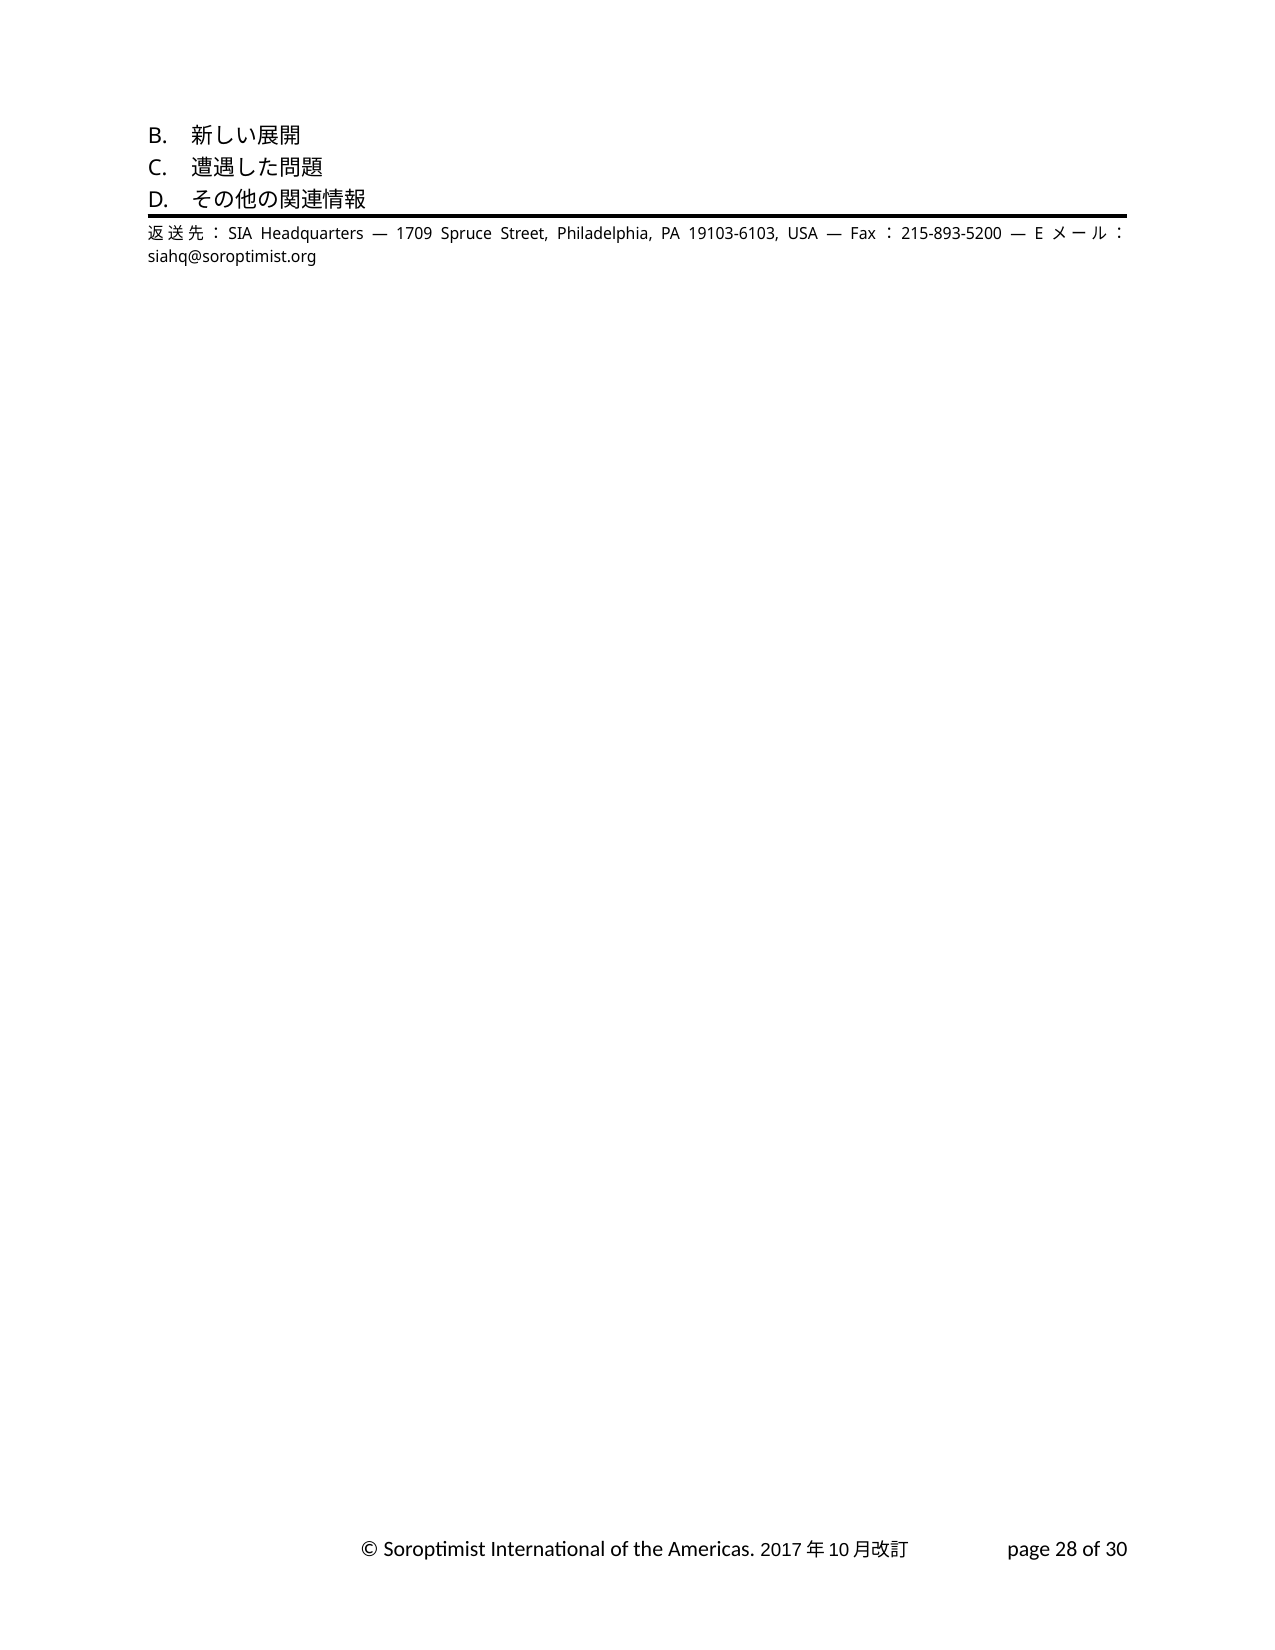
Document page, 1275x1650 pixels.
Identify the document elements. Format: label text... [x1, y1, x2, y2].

text 返送先：SIA Headquarters — 1709 Spruce Street, Philadelphia, PA 19103-6103, USA — Fax：215-893-5200 — Eメール：siahq@soroptimist.org [148, 218, 1127, 267]
list 遭遇した問題 [148, 150, 1127, 182]
list その他の関連情報 [148, 182, 1127, 213]
list 新しい展開 [148, 118, 1127, 150]
